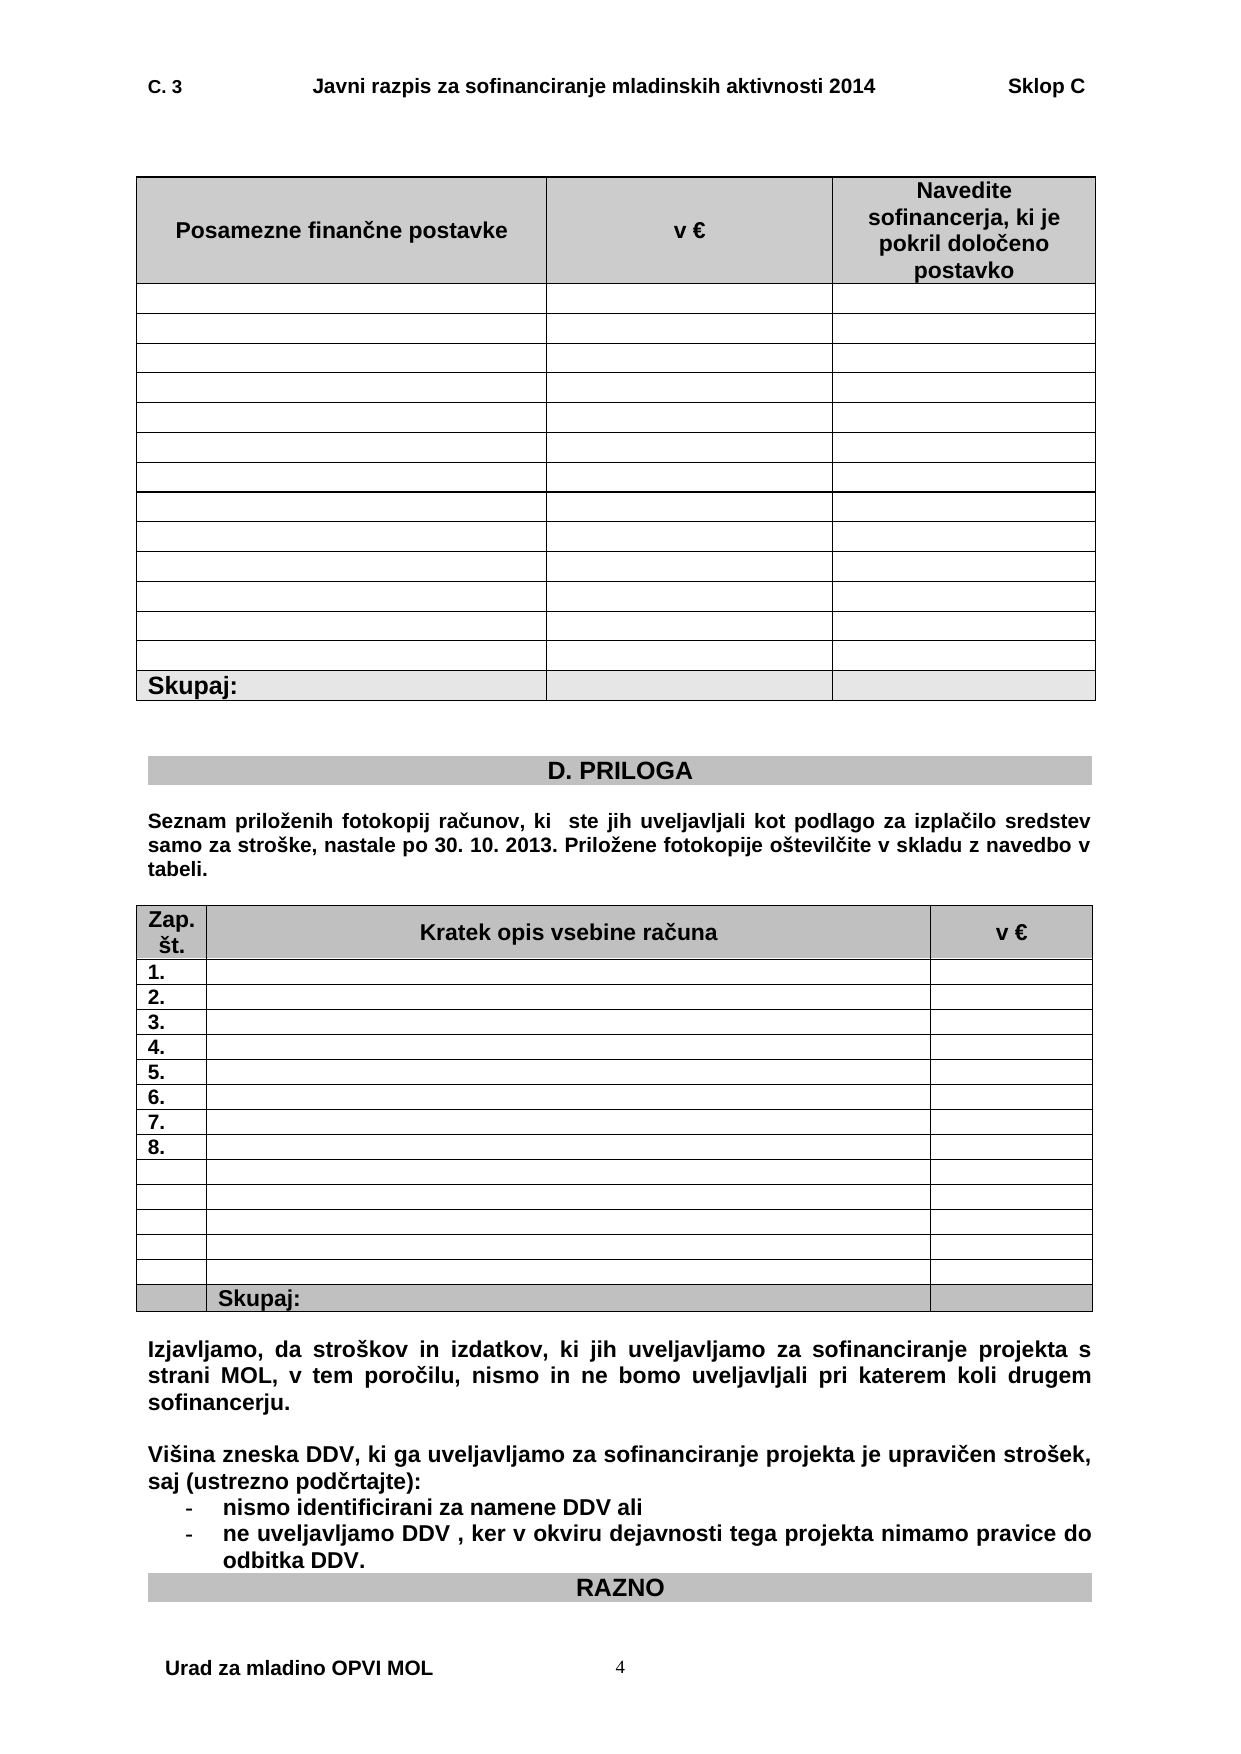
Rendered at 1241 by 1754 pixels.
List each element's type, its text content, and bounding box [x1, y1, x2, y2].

table_cell [137, 344, 546, 372]
table_cell [137, 463, 546, 491]
table_cell [547, 612, 832, 640]
table_cell [547, 284, 832, 313]
table_cell [931, 1085, 1092, 1108]
table_cell [207, 985, 930, 1008]
table_cell [547, 641, 832, 670]
text D. PRILOGA [148, 756, 1092, 785]
table_header Kratek opis vsebine računa [207, 906, 930, 958]
table_cell [207, 1010, 930, 1033]
table_cell 4. [137, 1035, 206, 1058]
table_cell [207, 1135, 930, 1158]
table_cell [547, 671, 832, 700]
table_cell [833, 344, 1095, 372]
table_cell [833, 612, 1095, 640]
table_cell [547, 403, 832, 432]
table_cell [931, 1160, 1092, 1183]
table_cell [547, 373, 832, 402]
table_cell [931, 1285, 1092, 1311]
table_cell [207, 1160, 930, 1183]
table_cell [207, 960, 930, 983]
table_cell [547, 582, 832, 611]
table_cell [137, 612, 546, 640]
table_cell [833, 314, 1095, 342]
table_cell 1. [137, 960, 206, 983]
table_cell [137, 1160, 206, 1183]
table_cell [137, 582, 546, 611]
table_cell [931, 1035, 1092, 1058]
table_cell [207, 1235, 930, 1258]
table_cell [137, 641, 546, 670]
table_cell [931, 1235, 1092, 1258]
table_cell [137, 284, 546, 313]
table_cell [547, 344, 832, 372]
table_header Posamezne finančne postavke [137, 178, 546, 283]
table_cell [547, 463, 832, 491]
table_cell [931, 1060, 1092, 1083]
table_cell 5. [137, 1060, 206, 1083]
table_cell [547, 433, 832, 462]
table_cell 8. [137, 1135, 206, 1158]
text RAZNO [148, 1573, 1092, 1602]
table_cell [833, 463, 1095, 491]
table_cell [931, 1185, 1092, 1208]
list Višina zneska DDV, ki ga uveljavljamo za sofinanciranje projekta je upravičen strošek, saj (ustrezno podčrtajte): [148, 1441, 1092, 1494]
table_cell [833, 493, 1095, 521]
table_cell [137, 1285, 206, 1311]
table_cell [833, 552, 1095, 581]
table_cell Skupaj: [207, 1285, 930, 1311]
table_cell [931, 960, 1092, 983]
table_cell [833, 641, 1095, 670]
table_cell [833, 284, 1095, 313]
table_cell [931, 1260, 1092, 1283]
table_cell [137, 493, 546, 521]
table_cell [137, 314, 546, 342]
table_cell [137, 1260, 206, 1283]
table_cell [137, 552, 546, 581]
table_cell [137, 1185, 206, 1208]
table_cell [547, 493, 832, 521]
table_cell [547, 314, 832, 342]
table_cell [137, 522, 546, 551]
table_header Zap. št. [137, 906, 206, 958]
table_cell [931, 1110, 1092, 1133]
table_cell [833, 433, 1095, 462]
table_cell [137, 433, 546, 462]
table_cell [137, 1235, 206, 1258]
table_cell [207, 1035, 930, 1058]
table_cell [137, 373, 546, 402]
table_cell [833, 582, 1095, 611]
table_cell [931, 1210, 1092, 1233]
table_cell [207, 1185, 930, 1208]
table_cell [207, 1210, 930, 1233]
text Seznam priloženih fotokopij računov, ki ste jih uveljavljali kot podlago za izplačilo sredstev samo za stroške, nastale po 30. 10. 2013. Priložene fotokopije oštevilčite v skladu z navedbo v tabeli. [148, 809, 1092, 881]
table_cell 6. [137, 1085, 206, 1108]
table_cell [207, 1085, 930, 1108]
table_cell [207, 1260, 930, 1283]
table_cell [833, 373, 1095, 402]
table_header Navedite sofinancerja, ki je pokril določeno postavko [833, 178, 1095, 283]
table_cell [833, 403, 1095, 432]
table_cell [931, 1010, 1092, 1033]
table_cell [137, 1210, 206, 1233]
table_cell 7. [137, 1110, 206, 1133]
list nismo identificirani za namene DDV ali [185, 1494, 1092, 1520]
table_cell [207, 1060, 930, 1083]
table_cell [547, 522, 832, 551]
table_cell 2. [137, 985, 206, 1008]
list ne uveljavljamo DDV , ker v okviru dejavnosti tega projekta nimamo pravice do odbitka DDV. [185, 1520, 1092, 1573]
table_header v € [547, 178, 832, 283]
table_cell [833, 671, 1095, 700]
table_cell 3. [137, 1010, 206, 1033]
table_cell [547, 552, 832, 581]
list Izjavljamo, da stroškov in izdatkov, ki jih uveljavljamo za sofinanciranje projekta s strani MOL, v tem poročilu, nismo in ne bomo uveljavljali pri katerem koli drugem sofinancerju. [148, 1336, 1092, 1415]
table_cell [137, 403, 546, 432]
table_cell [207, 1110, 930, 1133]
table_cell [931, 985, 1092, 1008]
table_cell [833, 522, 1095, 551]
table_cell [931, 1135, 1092, 1158]
table_cell Skupaj: [137, 671, 546, 700]
table_header v € [931, 906, 1092, 958]
